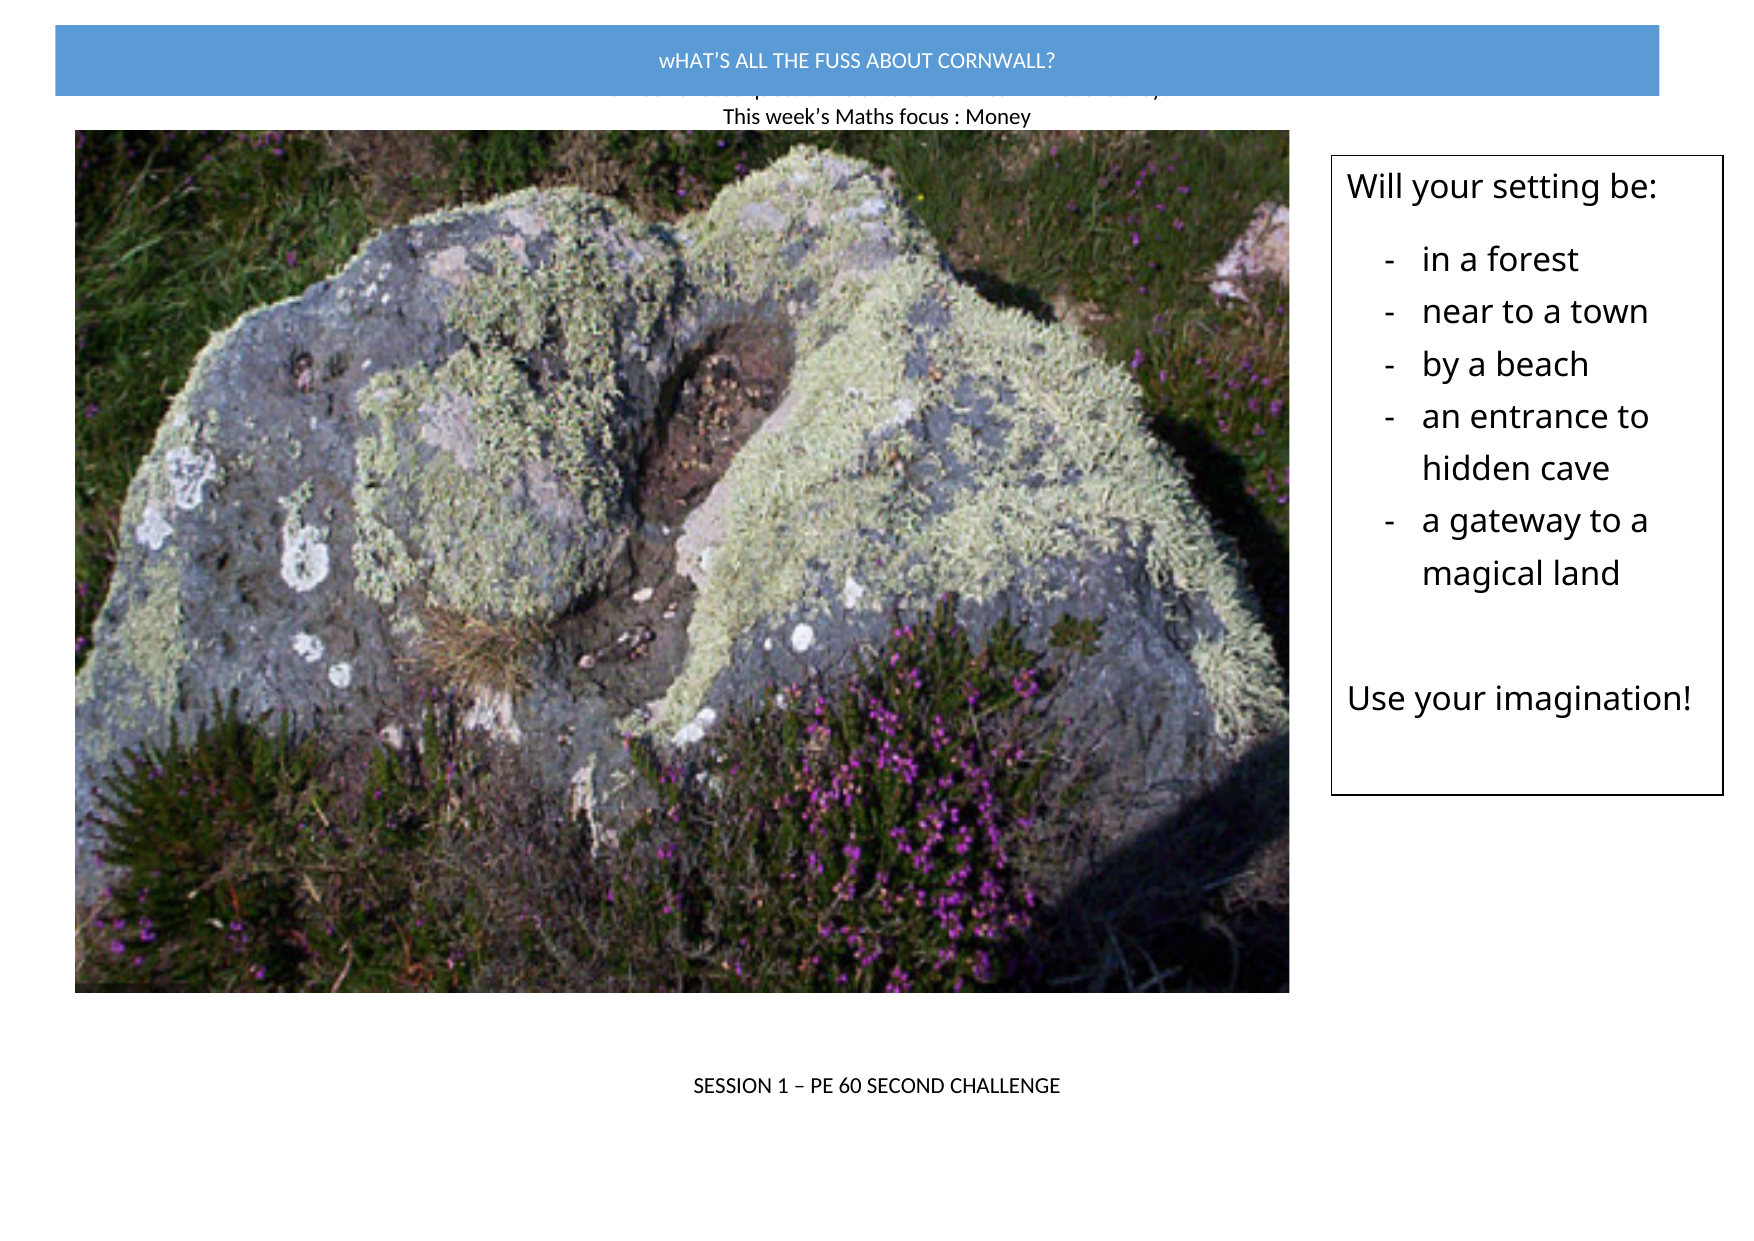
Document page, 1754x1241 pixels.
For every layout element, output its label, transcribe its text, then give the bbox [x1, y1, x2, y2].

text SESSION 1 – PE 60 SECOND CHALLENGE [75, 1071, 1679, 1099]
picture [75, 130, 1290, 993]
